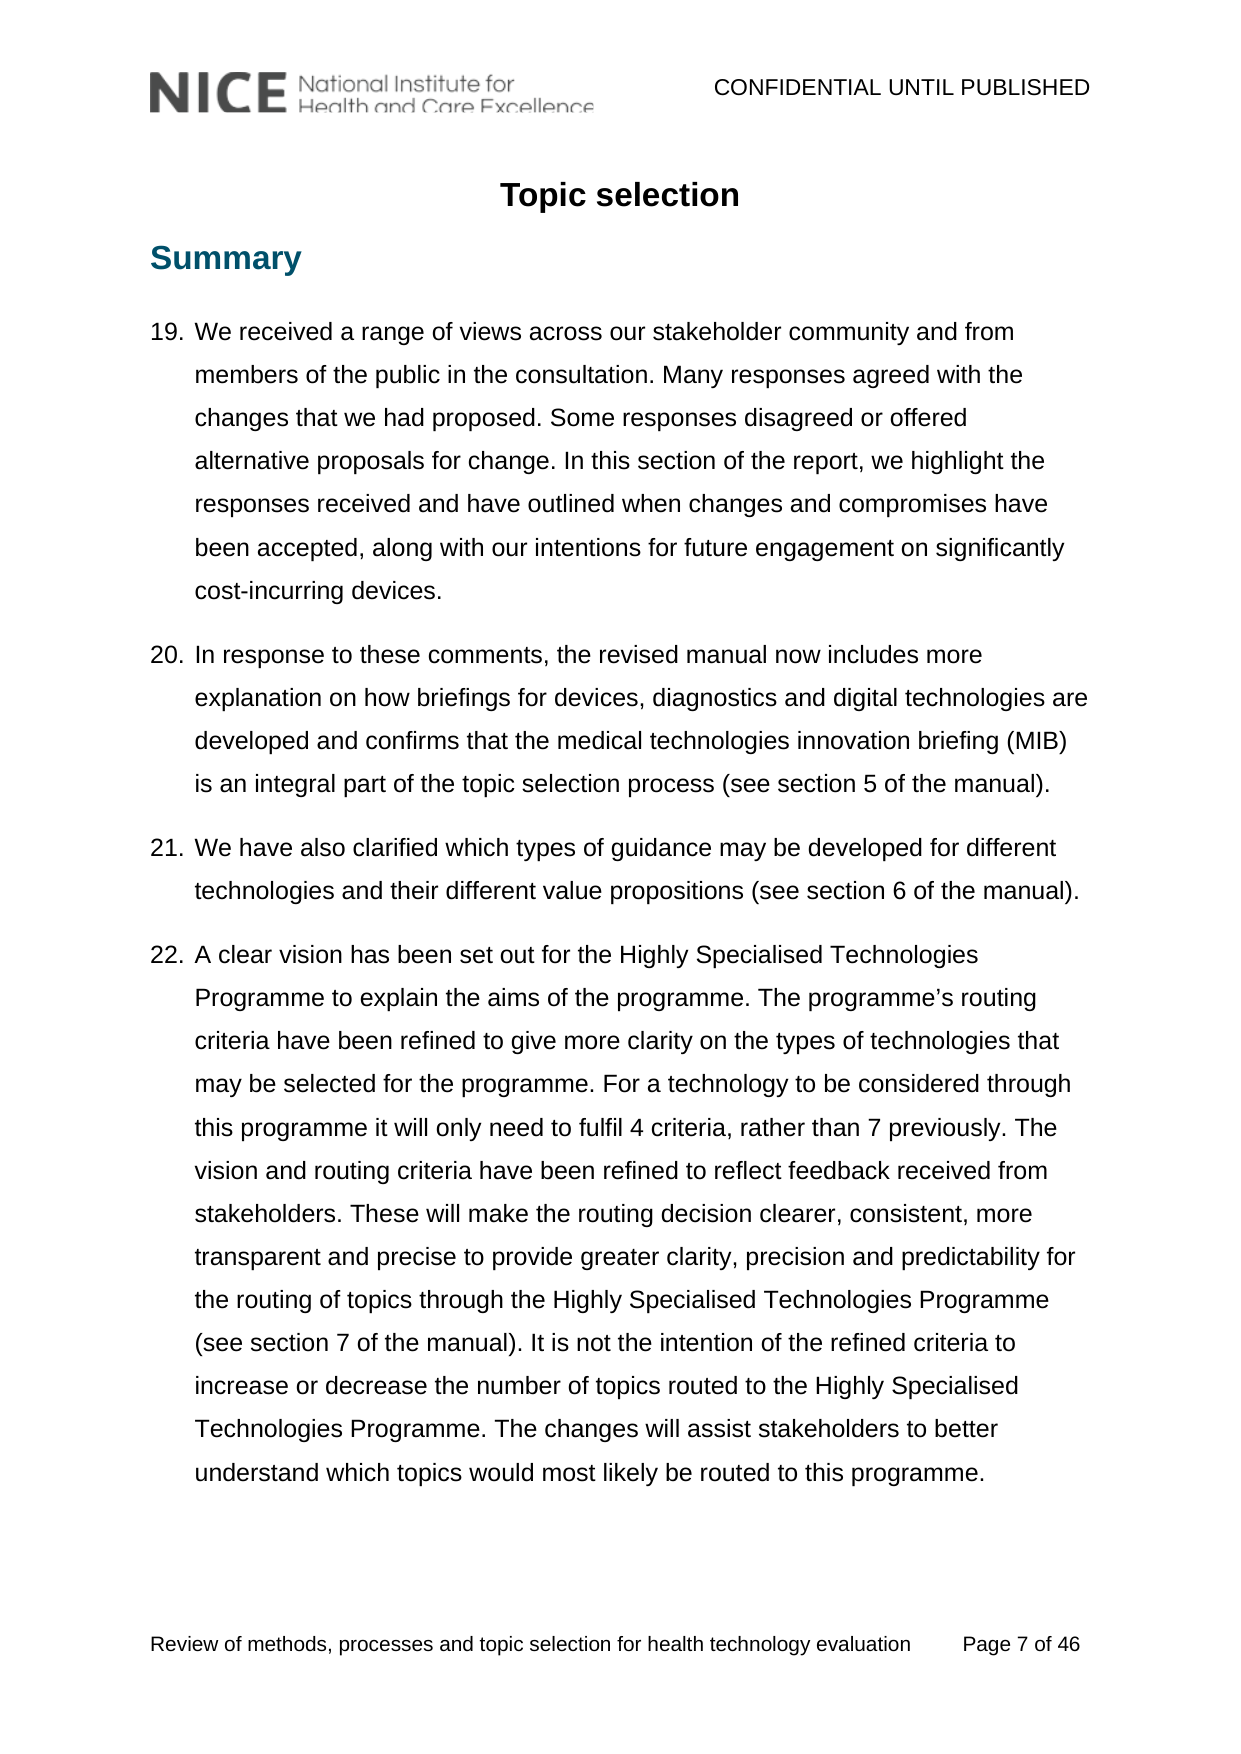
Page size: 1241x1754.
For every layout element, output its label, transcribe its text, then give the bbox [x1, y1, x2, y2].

text In response to these comments, the revised manual now includes more explanation on how briefings for devices, diagnostics and digital technologies are developed and confirms that the medical technologies innovation briefing (MIB) is an integral part of the topic selection process (see section 5 of the manual). [150, 639, 1090, 798]
text We have also clarified which types of guidance may be developed for different technologies and their different value propositions (see section 6 of the manual). [150, 833, 1090, 905]
subtitle Summary [150, 238, 1090, 277]
picture [150, 72, 594, 113]
title Topic selection [150, 175, 1090, 213]
text We received a range of views across our stakeholder community and from members of the public in the consultation. Many responses agreed with the changes that we had proposed. Some responses disagreed or offered alternative proposals for change. In this section of the report, we highlight the responses received and have outlined when changes and compromises have been accepted, along with our intentions for future engagement on significantly cost-incurring devices. [150, 317, 1090, 604]
text A clear vision has been set out for the Highly Specialised Technologies Programme to explain the aims of the programme. The programme’s routing criteria have been refined to give more clarity on the types of technologies that may be selected for the programme. For a technology to be considered through this programme it will only need to fulfil 4 criteria, rather than 7 previously. The vision and routing criteria have been refined to reflect feedback received from stakeholders. These will make the routing decision clearer, consistent, more transparent and precise to provide greater clarity, precision and predictability for the routing of topics through the Highly Specialised Technologies Programme (see section 7 of the manual). It is not the intention of the refined criteria to increase or decrease the number of topics routed to the Highly Specialised Technologies Programme. The changes will assist stakeholders to better understand which topics would most likely be routed to this programme. [150, 940, 1090, 1486]
